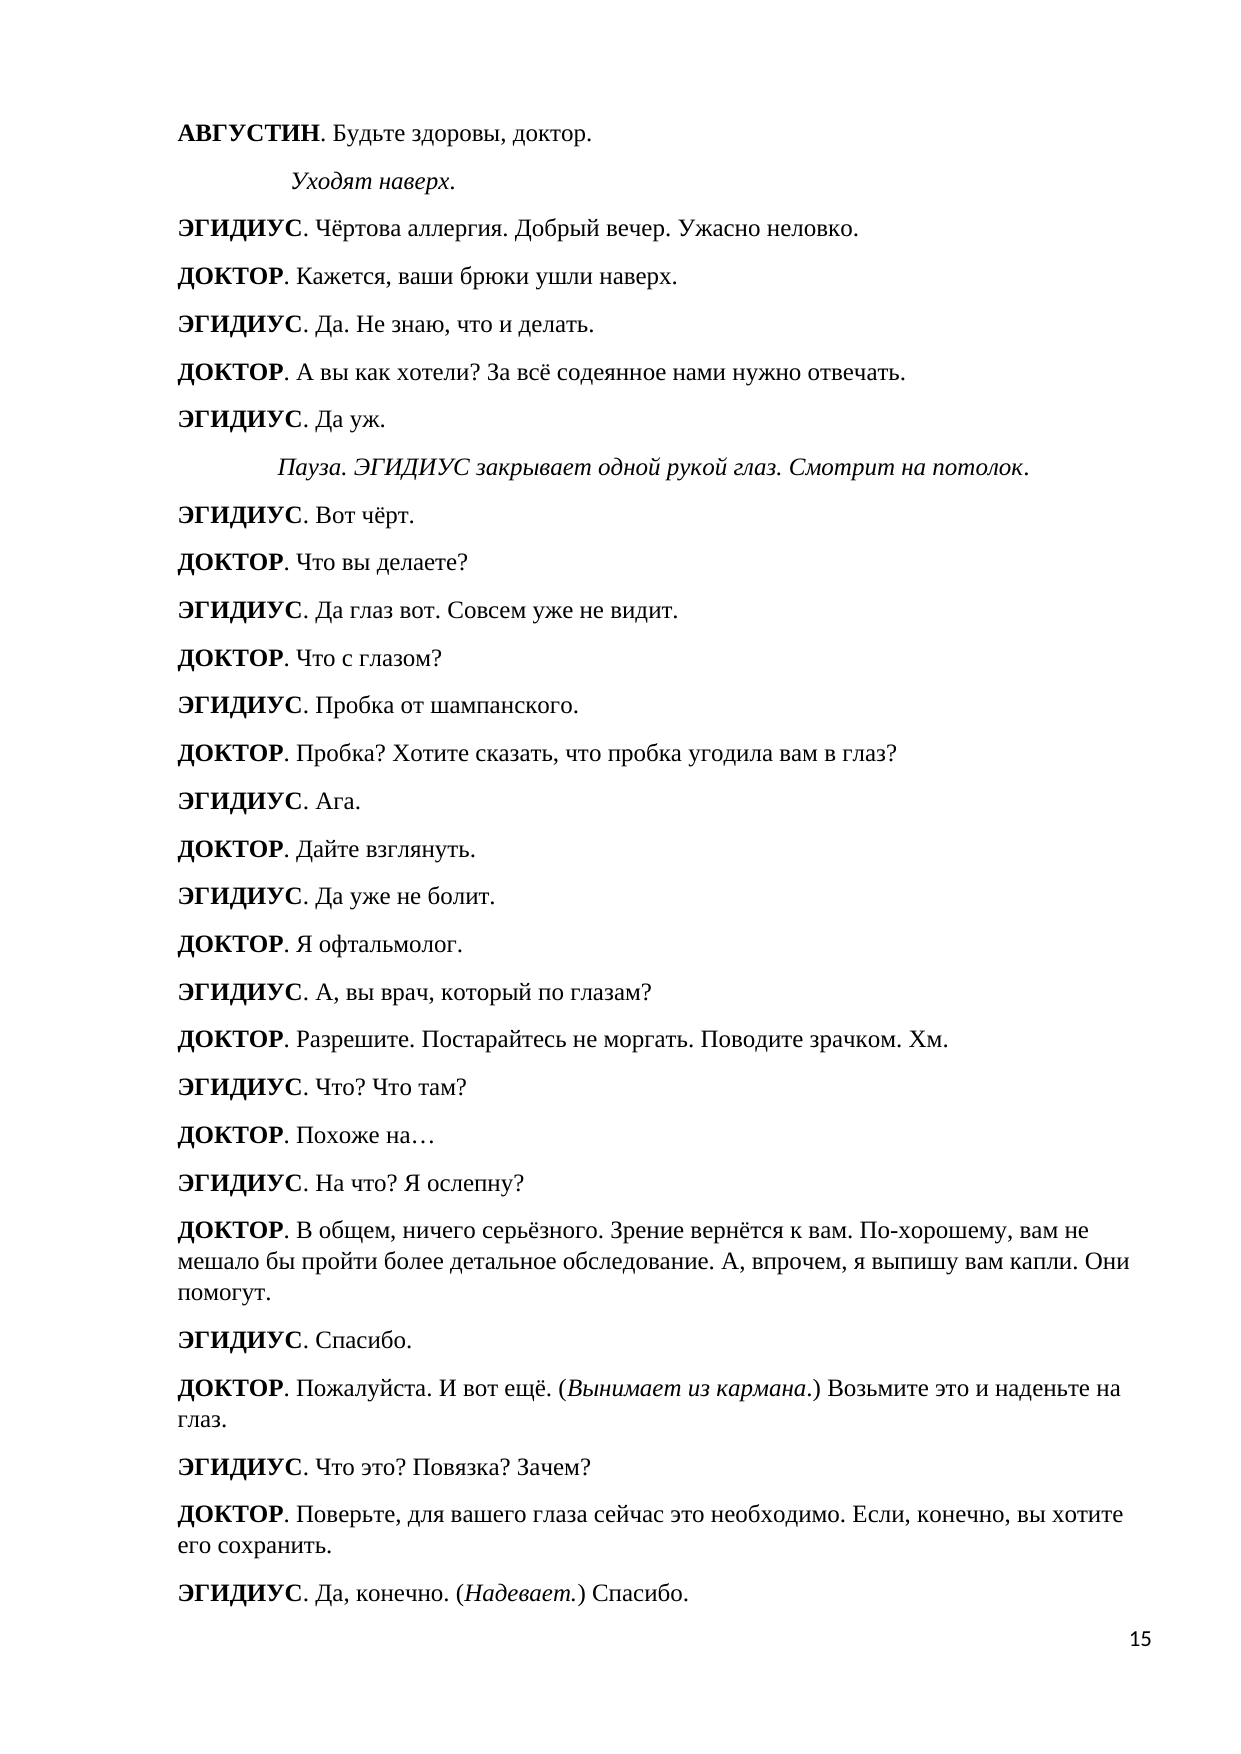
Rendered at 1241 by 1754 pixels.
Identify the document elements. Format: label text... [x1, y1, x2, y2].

text ЭГИДИУС. На что? Я ослепну? [177, 1168, 1152, 1196]
text Уходят наверх. [177, 166, 1152, 194]
text ЭГИДИУС. Что? Что там? [177, 1072, 1152, 1101]
text ДОКТОР. Пробка? Хотите сказать, что пробка угодила вам в глаз? [177, 738, 1152, 767]
text ДОКТОР. А вы как хотели? За всё содеянное нами нужно отвечать. [177, 357, 1152, 385]
text ЭГИДИУС. Да уже не болит. [177, 881, 1152, 910]
text ДОКТОР. Дайте взглянуть. [177, 834, 1152, 862]
text ДОКТОР. Похоже на… [177, 1120, 1152, 1149]
text Пауза. ЭГИДИУС закрывает одной рукой глаз. Смотрит на потолок. [177, 452, 1152, 481]
text ДОКТОР. Поверьте, для вашего глаза сейчас это необходимо. Если, конечно, вы хотите его сохранить. [177, 1499, 1152, 1559]
text ДОКТОР. Разрешите. Постарайтесь не моргать. Поводите зрачком. Хм. [177, 1024, 1152, 1053]
text ДОКТОР. Что вы делаете? [177, 547, 1152, 576]
text ДОКТОР. Что с глазом? [177, 643, 1152, 672]
text ЭГИДИУС. Что это? Повязка? Зачем? [177, 1452, 1152, 1480]
text ЭГИДИУС. Да глаз вот. Совсем уже не видит. [177, 595, 1152, 624]
text ДОКТОР. Пожалуйста. И вот ещё. (Вынимает из кармана.) Возьмите это и наденьте на глаз. [177, 1373, 1152, 1433]
text ЭГИДИУС. Да, конечно. (Надевает.) Спасибо. [177, 1578, 1152, 1607]
text ЭГИДИУС. Да уж. [177, 404, 1152, 433]
text ЭГИДИУС. Спасибо. [177, 1325, 1152, 1354]
text ДОКТОР. В общем, ничего серьёзного. Зрение вернётся к вам. По-хорошему, вам не мешало бы пройти более детальное обследование. А, впрочем, я выпишу вам капли. Они помогут. [177, 1215, 1152, 1306]
text АВГУСТИН. Будьте здоровы, доктор. [177, 118, 1152, 147]
text ДОКТОР. Я офтальмолог. [177, 929, 1152, 958]
text ЭГИДИУС. Да. Не знаю, что и делать. [177, 309, 1152, 338]
text ЭГИДИУС. Пробка от шампанского. [177, 691, 1152, 719]
text ЭГИДИУС. Вот чёрт. [177, 500, 1152, 528]
text ЭГИДИУС. Чёртова аллергия. Добрый вечер. Ужасно неловко. [177, 213, 1152, 242]
text ЭГИДИУС. Ага. [177, 786, 1152, 815]
text ДОКТОР. Кажется, ваши брюки ушли наверх. [177, 261, 1152, 290]
text ЭГИДИУС. А, вы врач, который по глазам? [177, 977, 1152, 1006]
